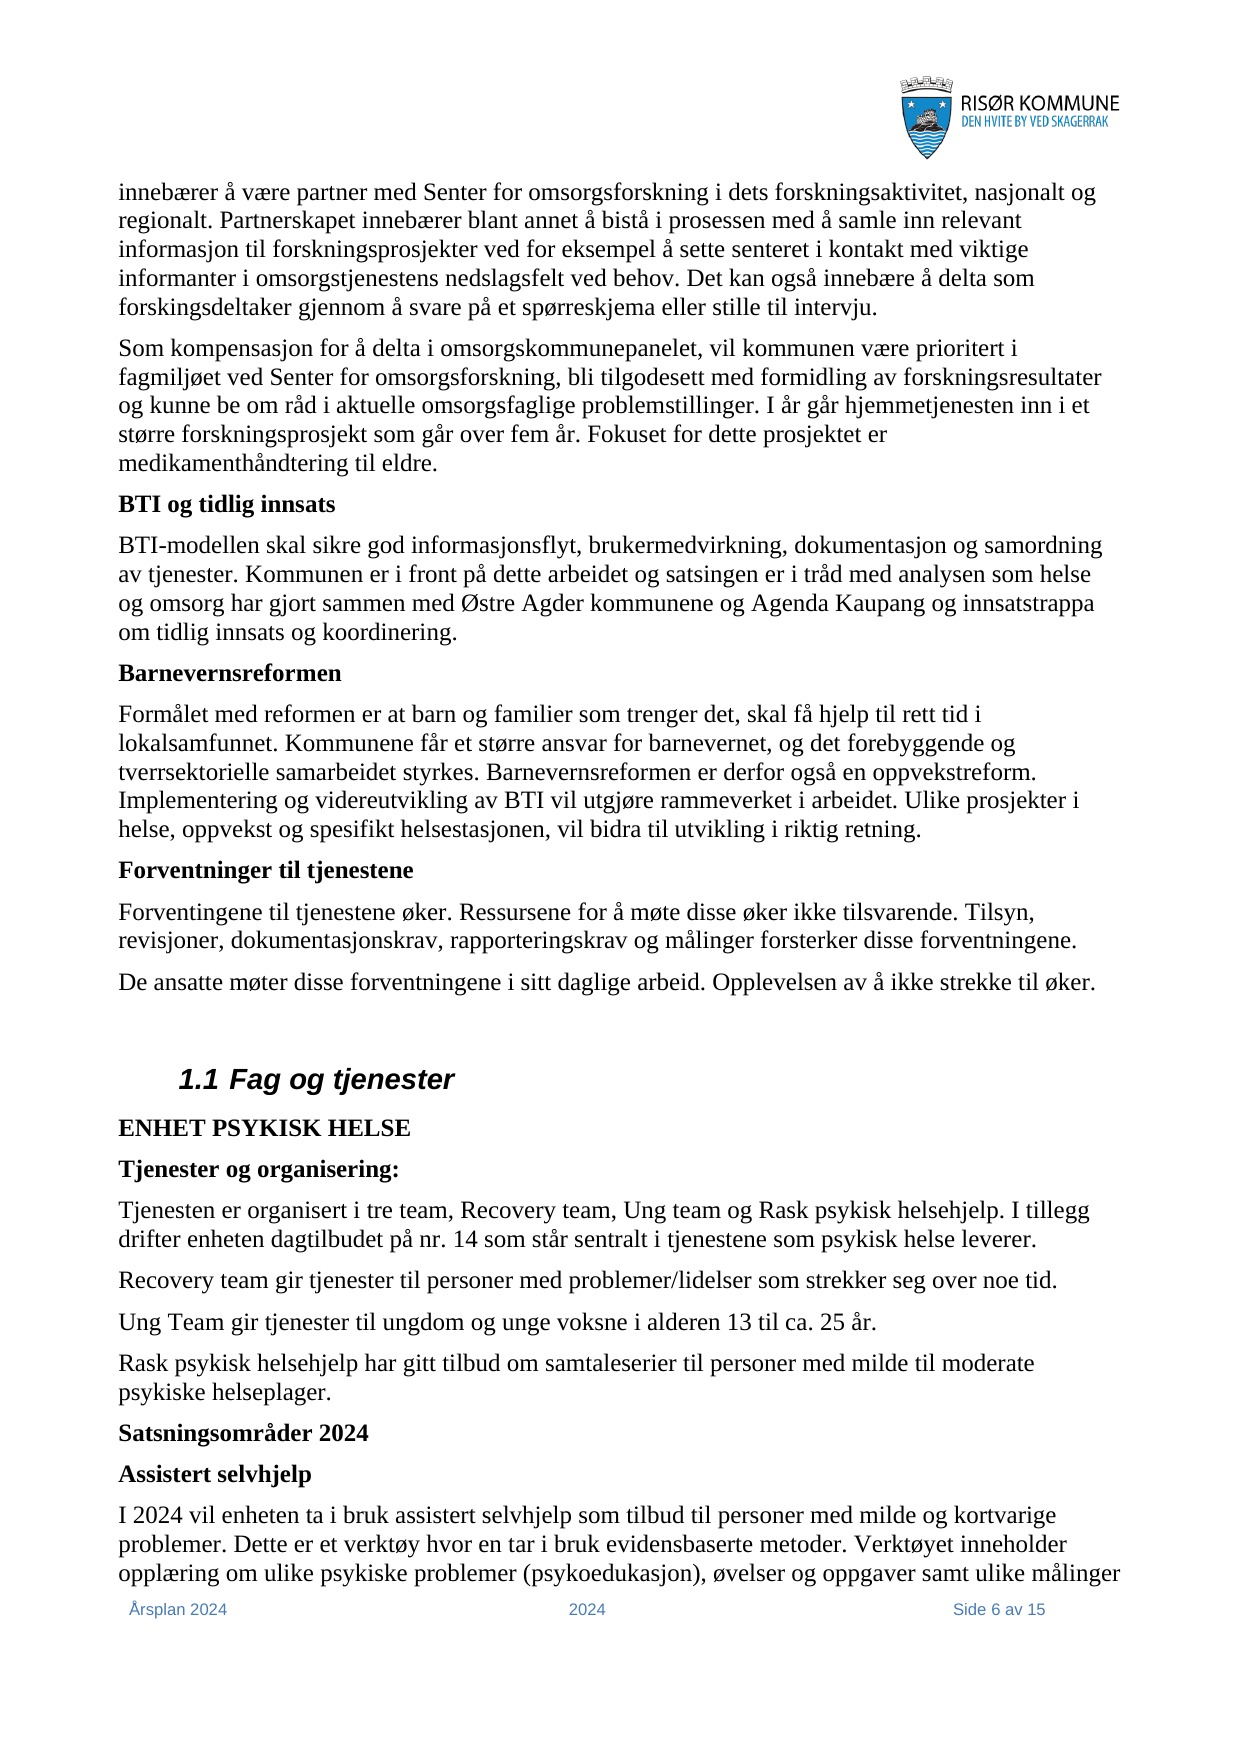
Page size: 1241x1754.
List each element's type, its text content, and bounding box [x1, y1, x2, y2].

text Rask psykisk helsehjelp har gitt tilbud om samtaleserier til personer med milde til moderate psykiske helseplager. [118, 1348, 1122, 1405]
text Tjenester og organisering: [118, 1154, 1122, 1183]
text Forventninger til tjenestene [118, 856, 1122, 884]
text Ung Team gir tjenester til ungdom og unge voksne i alderen 13 til ca. 25 år. [118, 1307, 1122, 1335]
text Formålet med reformen er at barn og familier som trenger det, skal få hjelp til rett tid i lokalsamfunnet. Kommunene får et større ansvar for barnevernet, og det forebyggende og tverrsektorielle samarbeidet styrkes. Barnevernsreformen er derfor også en oppvekstreform. Implementering og videreutvikling av BTI vil utgjøre rammeverket i arbeidet. Ulike prosjekter i helse, oppvekst og spesifikt helsestasjonen, vil bidra til utvikling i riktig retning. [118, 699, 1122, 843]
text Forventingene til tjenestene øker. Ressursene for å møte disse øker ikke tilsvarende. Tilsyn, revisjoner, dokumentasjonskrav, rapporteringskrav og målinger forsterker disse forventningene. [118, 897, 1122, 954]
picture [897, 75, 1123, 163]
text Som kompensasjon for å delta i omsorgskommunepanelet, vil kommunen være prioritert i fagmiljøet ved Senter for omsorgsforskning, bli tilgodesett med formidling av forskningsresultater og kunne be om råd i aktuelle omsorgsfaglige problemstillinger. I år går hjemmetjenesten inn i et større forskningsprosjekt som går over fem år. Fokuset for dette prosjektet er medikamenthåndtering til eldre. [118, 333, 1122, 477]
text Recovery team gir tjenester til personer med problemer/lidelser som strekker seg over noe tid. [118, 1265, 1122, 1294]
text BTI-modellen skal sikre god informasjonsflyt, brukermedvirkning, dokumentasjon og samordning av tjenester. Kommunen er i front på dette arbeidet og satsingen er i tråd med analysen som helse og omsorg har gjort sammen med Østre Agder kommunene og Agenda Kaupang og innsatstrappa om tidlig innsats og koordinering. [118, 531, 1122, 646]
text Tjenesten er organisert i tre team, Recovery team, Ung team og Rask psykisk helsehjelp. I tillegg drifter enheten dagtilbudet på nr. 14 som står sentralt i tjenestene som psykisk helse leverer. [118, 1195, 1122, 1253]
text Satsningsområder 2024 [118, 1418, 1122, 1447]
text ENHET PSYKISK HELSE [118, 1113, 1122, 1142]
text De ansatte møter disse forventningene i sitt daglige arbeid. Opplevelsen av å ikke strekke til øker. [118, 967, 1122, 996]
text Barnevernsreformen [118, 658, 1122, 687]
subtitle Fag og tjenester [178, 1062, 1122, 1095]
text Assistert selvhjelp [118, 1459, 1122, 1488]
text BTI og tidlig innsats [118, 489, 1122, 518]
